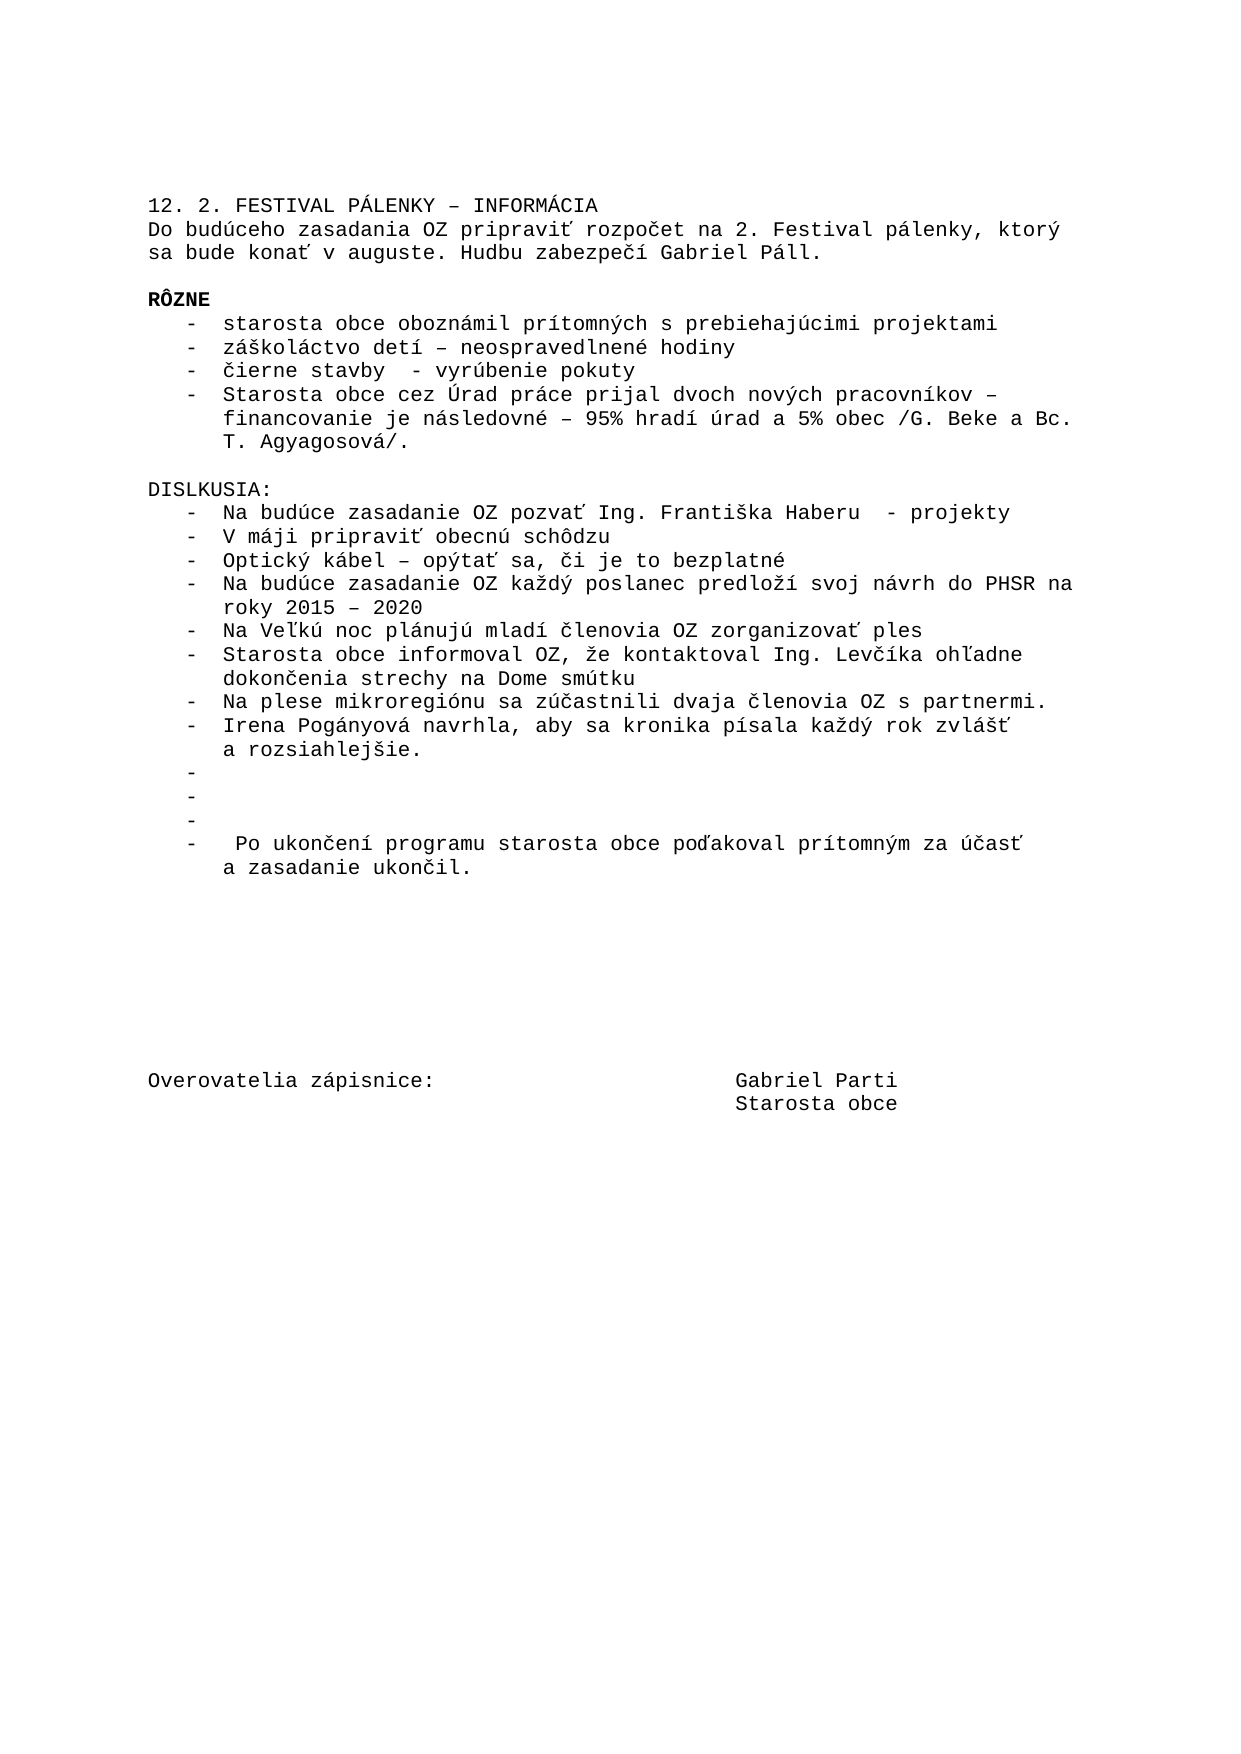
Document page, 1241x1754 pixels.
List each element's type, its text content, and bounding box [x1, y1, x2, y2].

list čierne stavby - vyrúbenie pokuty [185, 360, 1093, 384]
list Po ukončení programu starosta obce poďakoval prítomným za účasť a zasadanie ukončil. [185, 833, 1093, 881]
list starosta obce oboznámil prítomných s prebiehajúcimi projektami [185, 313, 1093, 337]
text Starosta obce [148, 1093, 1093, 1117]
list Optický kábel – opýtať sa, či je to bezplatné [185, 549, 1093, 573]
text DISLKUSIA: [148, 479, 1093, 502]
list Na budúce zasadanie OZ pozvať Ing. Františka Haberu - projekty [185, 502, 1093, 526]
text Do budúceho zasadania OZ pripraviť rozpočet na 2. Festival pálenky, ktorý sa bude konať v auguste. Hudbu zabezpečí Gabriel Páll. [148, 218, 1093, 266]
list záškoláctvo detí – neospravedlnené hodiny [185, 337, 1093, 360]
text RÔZNE [148, 289, 1093, 313]
list Starosta obce informoval OZ, že kontaktoval Ing. Levčíka ohľadne dokončenia strechy na Dome smútku [185, 644, 1093, 691]
list Irena Pogányová navrhla, aby sa kronika písala každý rok zvlášť a rozsiahlejšie. [185, 715, 1093, 762]
list Na Veľkú noc plánujú mladí členovia OZ zorganizovať ples [185, 621, 1093, 644]
list Starosta obce cez Úrad práce prijal dvoch nových pracovníkov – financovanie je následovné – 95% hradí úrad a 5% obec /G. Beke a Bc. T. Agyagosová/. [185, 384, 1093, 455]
list Na plese mikroregiónu sa zúčastnili dvaja členovia OZ s partnermi. [185, 691, 1093, 715]
list V máji pripraviť obecnú schôdzu [185, 526, 1093, 549]
text 12. 2. FESTIVAL PÁLENKY – INFORMÁCIA [148, 195, 1093, 218]
text Overovatelia zápisnice: Gabriel Parti [148, 1070, 1093, 1093]
list Na budúce zasadanie OZ každý poslanec predloží svoj návrh do PHSR na roky 2015 – 2020 [185, 573, 1093, 621]
